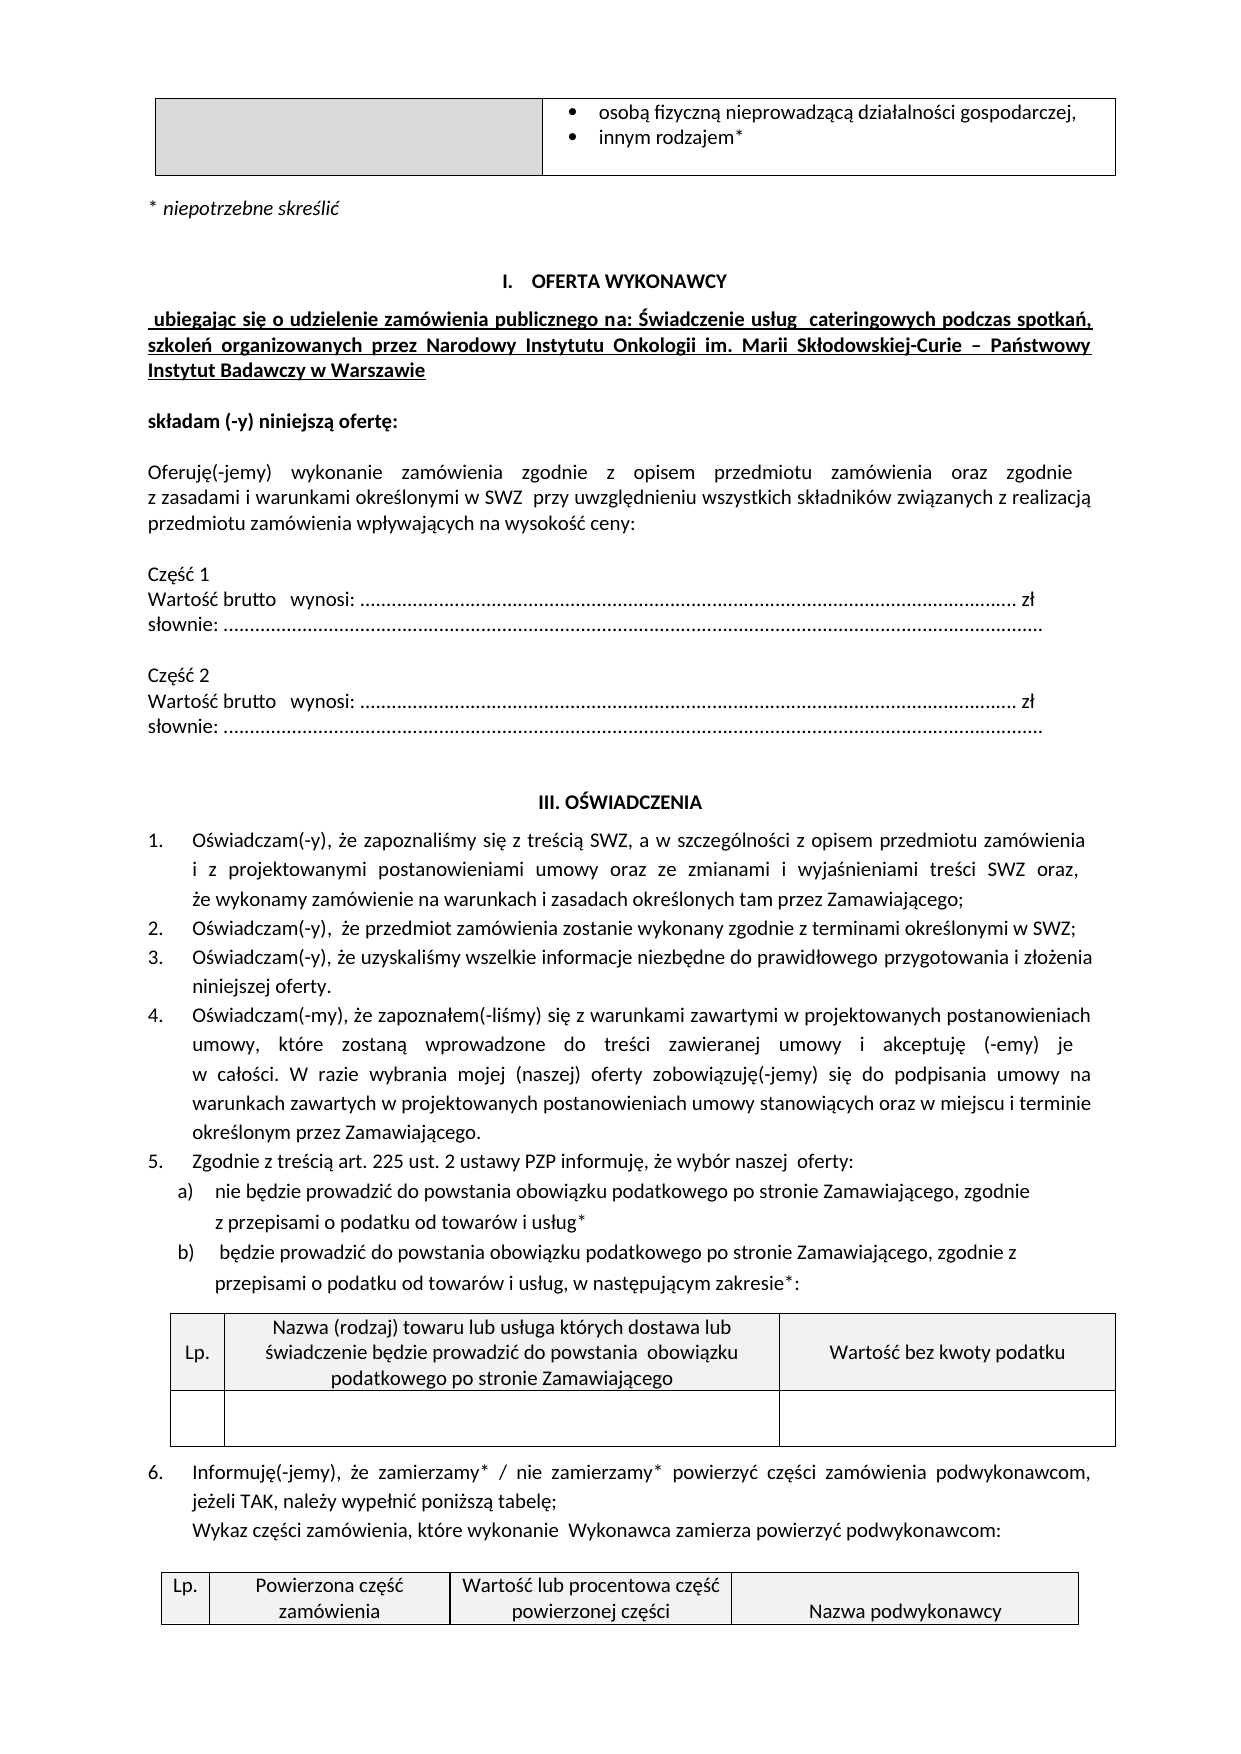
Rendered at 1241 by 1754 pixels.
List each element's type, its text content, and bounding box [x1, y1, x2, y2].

text ubiegając się o udzielenie zamówienia publicznego na: Świadczenie usług cateringowych podczas spotkań, szkoleń organizowanych przez Narodowy Instytutu Onkologii im. Marii Skłodowskiej-Curie – Państwowy Instytut Badawczy w Warszawie [148, 330, 1093, 383]
text Wartość brutto wynosi: ............................................................................................................................. zł słownie: ............................................................................................................................................................ [148, 688, 1093, 739]
list Oświadczam(-my), że zapoznałem(-liśmy) się z warunkami zawartymi w projektowanych postanowieniach umowy, które zostaną wprowadzone do treści zawieranej umowy i akceptuję (-emy) je w całości. W razie wybrania mojej (naszej) oferty zobowiązuję(-jemy) się do podpisania umowy na warunkach zawartych w projektowanych postanowieniach umowy stanowiących oraz w miejscu i terminie określonym przez Zamawiającego. [148, 1002, 1093, 1144]
list Oświadczam(-y), że przedmiot zamówienia zostanie wykonany zgodnie z terminami określonymi w SWZ; [148, 915, 1093, 940]
list OFERTA WYKONAWCY [502, 268, 1093, 294]
table_cell [780, 1391, 1115, 1446]
table_header Wartość bez kwoty podatku [780, 1314, 1115, 1390]
list Oświadczam(-y), że zapoznaliśmy się z treścią SWZ, a w szczególności z opisem przedmiotu zamówienia i z projektowanymi postanowieniami umowy oraz ze zmianami i wyjaśnieniami treści SWZ oraz, że wykonamy zamówienie na warunkach i zasadach określonych tam przez Zamawiającego; [148, 827, 1093, 911]
list Oświadczam(-y), że uzyskaliśmy wszelkie informacje niezbędne do prawidłowego przygotowania i złożenia niniejszej oferty. [148, 944, 1093, 999]
text III. OŚWIADCZENIA [148, 789, 1093, 815]
table_header Lp. [162, 1573, 209, 1623]
table_cell Wykonawca jest: [156, 99, 542, 175]
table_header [451, 1573, 731, 1623]
text Część 1 [148, 561, 1093, 586]
list Wykaz części zamówienia, które wykonanie Wykonawca zamierza powierzyć podwykonawcom: [192, 1517, 1093, 1543]
text * niepotrzebne skreślić [148, 195, 1093, 220]
table_cell [171, 1391, 224, 1446]
text Oferuję(-jemy) wykonanie zamówienia zgodnie z opisem przedmiotu zamówienia oraz zgodnie z zasadami i warunkami określonymi w SWZ przy uwzględnieniu wszystkich składników związanych z realizacją przedmiotu zamówienia wpływających na wysokość ceny: [148, 459, 1093, 535]
text Część 2 [148, 662, 1093, 688]
list Informuję(-jemy), że zamierzamy* / nie zamierzamy* powierzyć części zamówienia podwykonawcom, jeżeli TAK, należy wypełnić poniższą tabelę; [148, 1459, 1093, 1514]
table_header Lp. [171, 1314, 224, 1390]
text Wartość brutto wynosi: ............................................................................................................................. zł słownie: ............................................................................................................................................................ [148, 586, 1093, 637]
table_header Nazwa podwykonawcy [732, 1573, 1078, 1623]
table_header Nazwa (rodzaj) towaru lub usługa których dostawa lub świadczenie będzie prowadzić do powstania obowiązku podatkowego po stronie Zamawiającego [225, 1314, 779, 1390]
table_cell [543, 99, 1115, 175]
table_cell [225, 1391, 779, 1446]
list nie będzie prowadzić do powstania obowiązku podatkowego po stronie Zamawiającego, zgodnie z przepisami o podatku od towarów i usług* [177, 1179, 1093, 1234]
text ubiegając się o udzielenie zamówienia publicznego na: Świadczenie usług cateringowych podczas spotkań, szkoleń organizowanych przez Narodowy Instytutu Onkologii im. Marii Skłodowskiej-Curie – Państwowy Instytut Badawczy w Warszawie [148, 307, 1093, 328]
text składam (-y) niniejszą ofertę: [148, 408, 1093, 434]
list będzie prowadzić do powstania obowiązku podatkowego po stronie Zamawiającego, zgodnie z przepisami o podatku od towarów i usług, w następującym zakresie*: [177, 1239, 1093, 1295]
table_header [210, 1573, 449, 1623]
list Zgodnie z treścią art. 225 ust. 2 ustawy PZP informuję, że wybór naszej oferty: [148, 1148, 1093, 1174]
